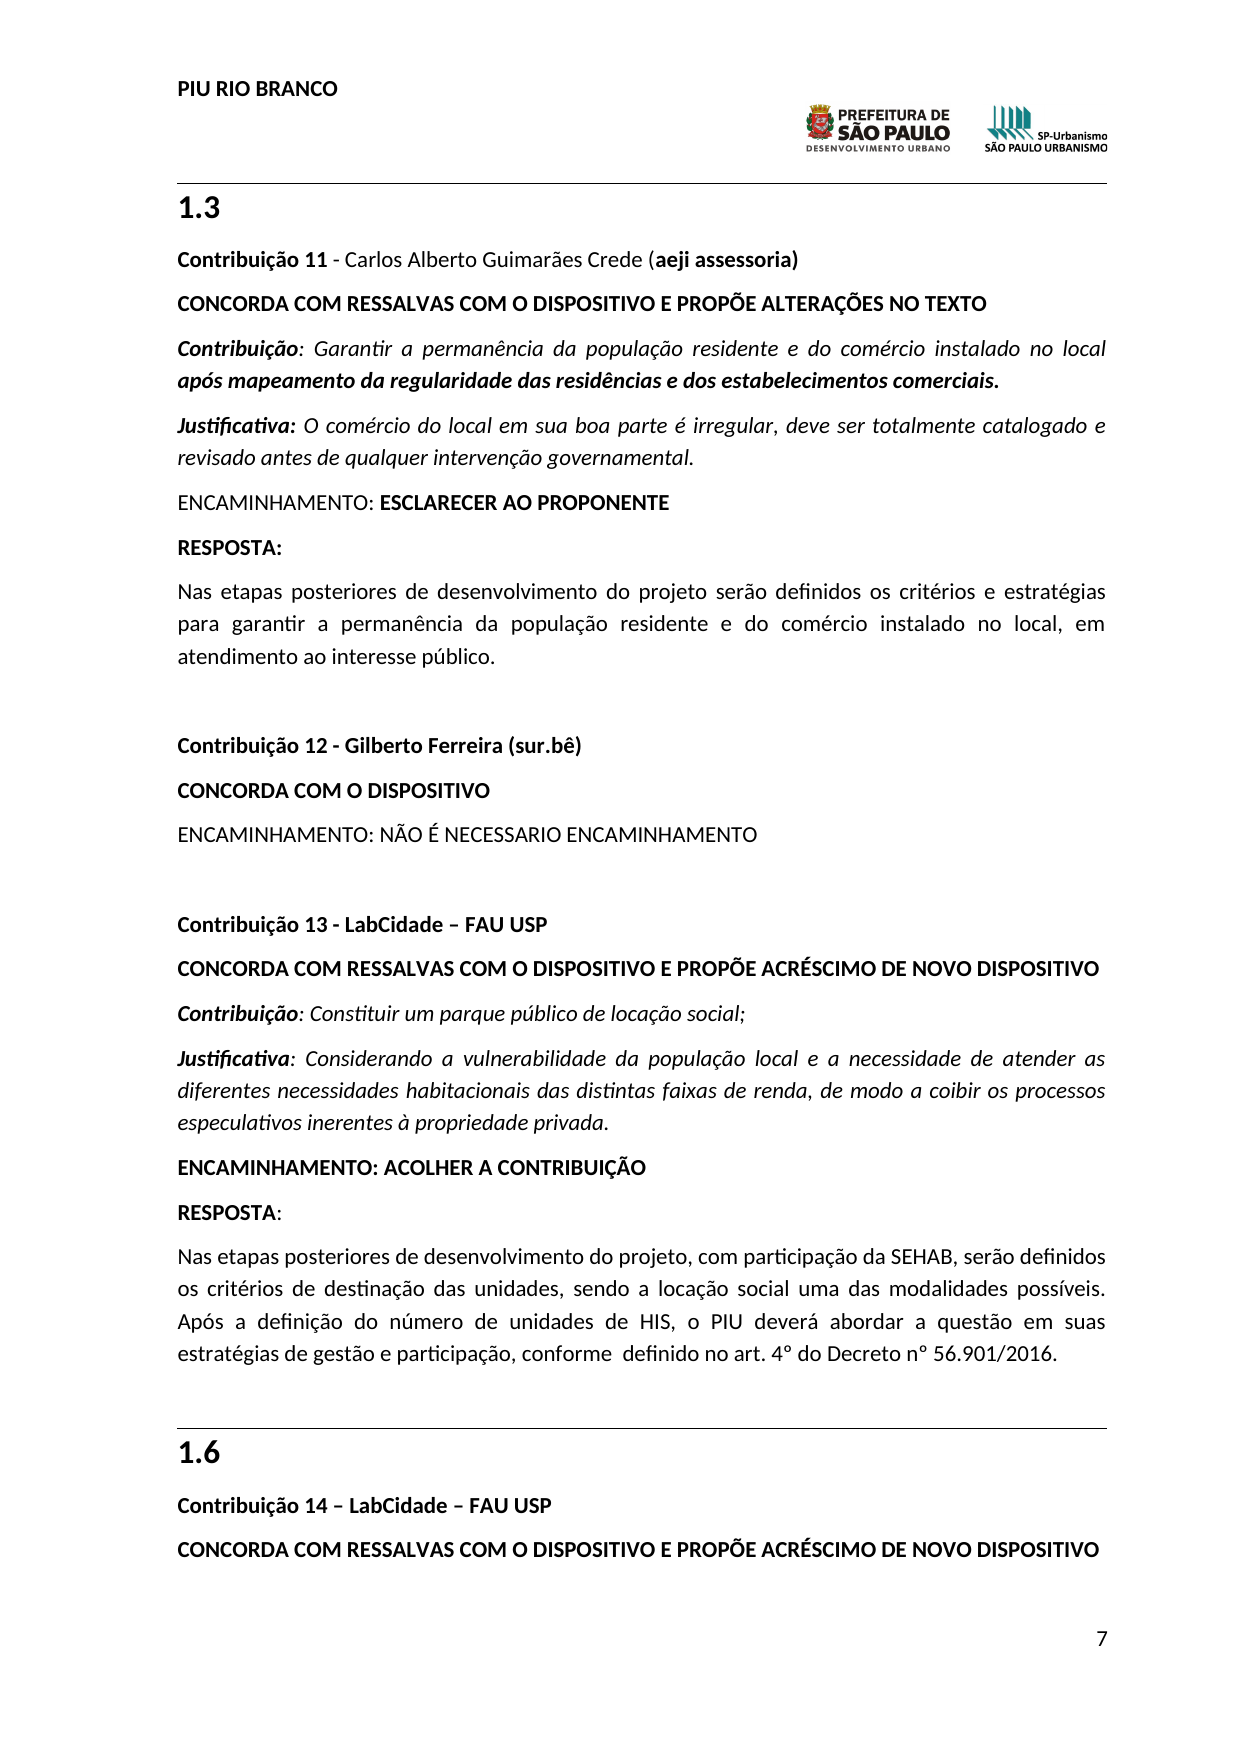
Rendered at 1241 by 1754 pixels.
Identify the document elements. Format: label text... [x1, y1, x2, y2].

text ENCAMINHAMENTO: ACOLHER A CONTRIBUIÇÃO [177, 1153, 1107, 1181]
text RESPOSTA: [177, 1198, 1107, 1226]
text Contribuição 12 - Gilberto Ferreira (sur.bê) [177, 731, 1107, 759]
text Contribuição: Constituir um parque público de locação social; [177, 999, 1107, 1027]
picture [804, 101, 952, 155]
text Contribuição 14 – LabCidade – FAU USP [177, 1491, 1107, 1519]
picture [982, 104, 1108, 155]
text ENCAMINHAMENTO: ESCLARECER AO PROPONENTE [177, 488, 1107, 516]
text CONCORDA COM O DISPOSITIVO [177, 776, 1107, 804]
text 1.3 [177, 184, 1107, 226]
text Nas etapas posteriores de desenvolvimento do projeto serão definidos os critérios e estratégias para garantir a permanência da população residente e do comércio instalado no local, em atendimento ao interesse público. [177, 577, 1107, 670]
text CONCORDA COM RESSALVAS COM O DISPOSITIVO E PROPÕE ALTERAÇÕES NO TEXTO [177, 289, 1107, 318]
text CONCORDA COM RESSALVAS COM O DISPOSITIVO E PROPÕE ACRÉSCIMO DE NOVO DISPOSITIVO [177, 1535, 1107, 1563]
text Contribuição 11 - Carlos Alberto Guimarães Crede (aeji assessoria) [177, 245, 1107, 273]
text 1.6 [177, 1429, 1107, 1472]
text Justificativa: O comércio do local em sua boa parte é irregular, deve ser totalmente catalogado e revisado antes de qualquer intervenção governamental. [177, 411, 1107, 471]
text Contribuição 13 - LabCidade – FAU USP [177, 910, 1107, 938]
text Nas etapas posteriores de desenvolvimento do projeto, com participação da SEHAB, serão definidos os critérios de destinação das unidades, sendo a locação social uma das modalidades possíveis. Após a definição do número de unidades de HIS, o PIU deverá abordar a questão em suas estratégias de gestão e participação, conforme definido no art. 4º do Decreto nº 56.901/2016. [177, 1242, 1107, 1367]
text ENCAMINHAMENTO: NÃO É NECESSARIO ENCAMINHAMENTO [177, 821, 1107, 848]
text RESPOSTA: [177, 533, 1107, 561]
text CONCORDA COM RESSALVAS COM O DISPOSITIVO E PROPÕE ACRÉSCIMO DE NOVO DISPOSITIVO [177, 954, 1107, 983]
text Justificativa: Considerando a vulnerabilidade da população local e a necessidade de atender as diferentes necessidades habitacionais das distintas faixas de renda, de modo a coibir os processos especulativos inerentes à propriedade privada. [177, 1044, 1107, 1136]
text Contribuição: Garantir a permanência da população residente e do comércio instalado no local após mapeamento da regularidade das residências e dos estabelecimentos comerciais. [177, 334, 1107, 394]
